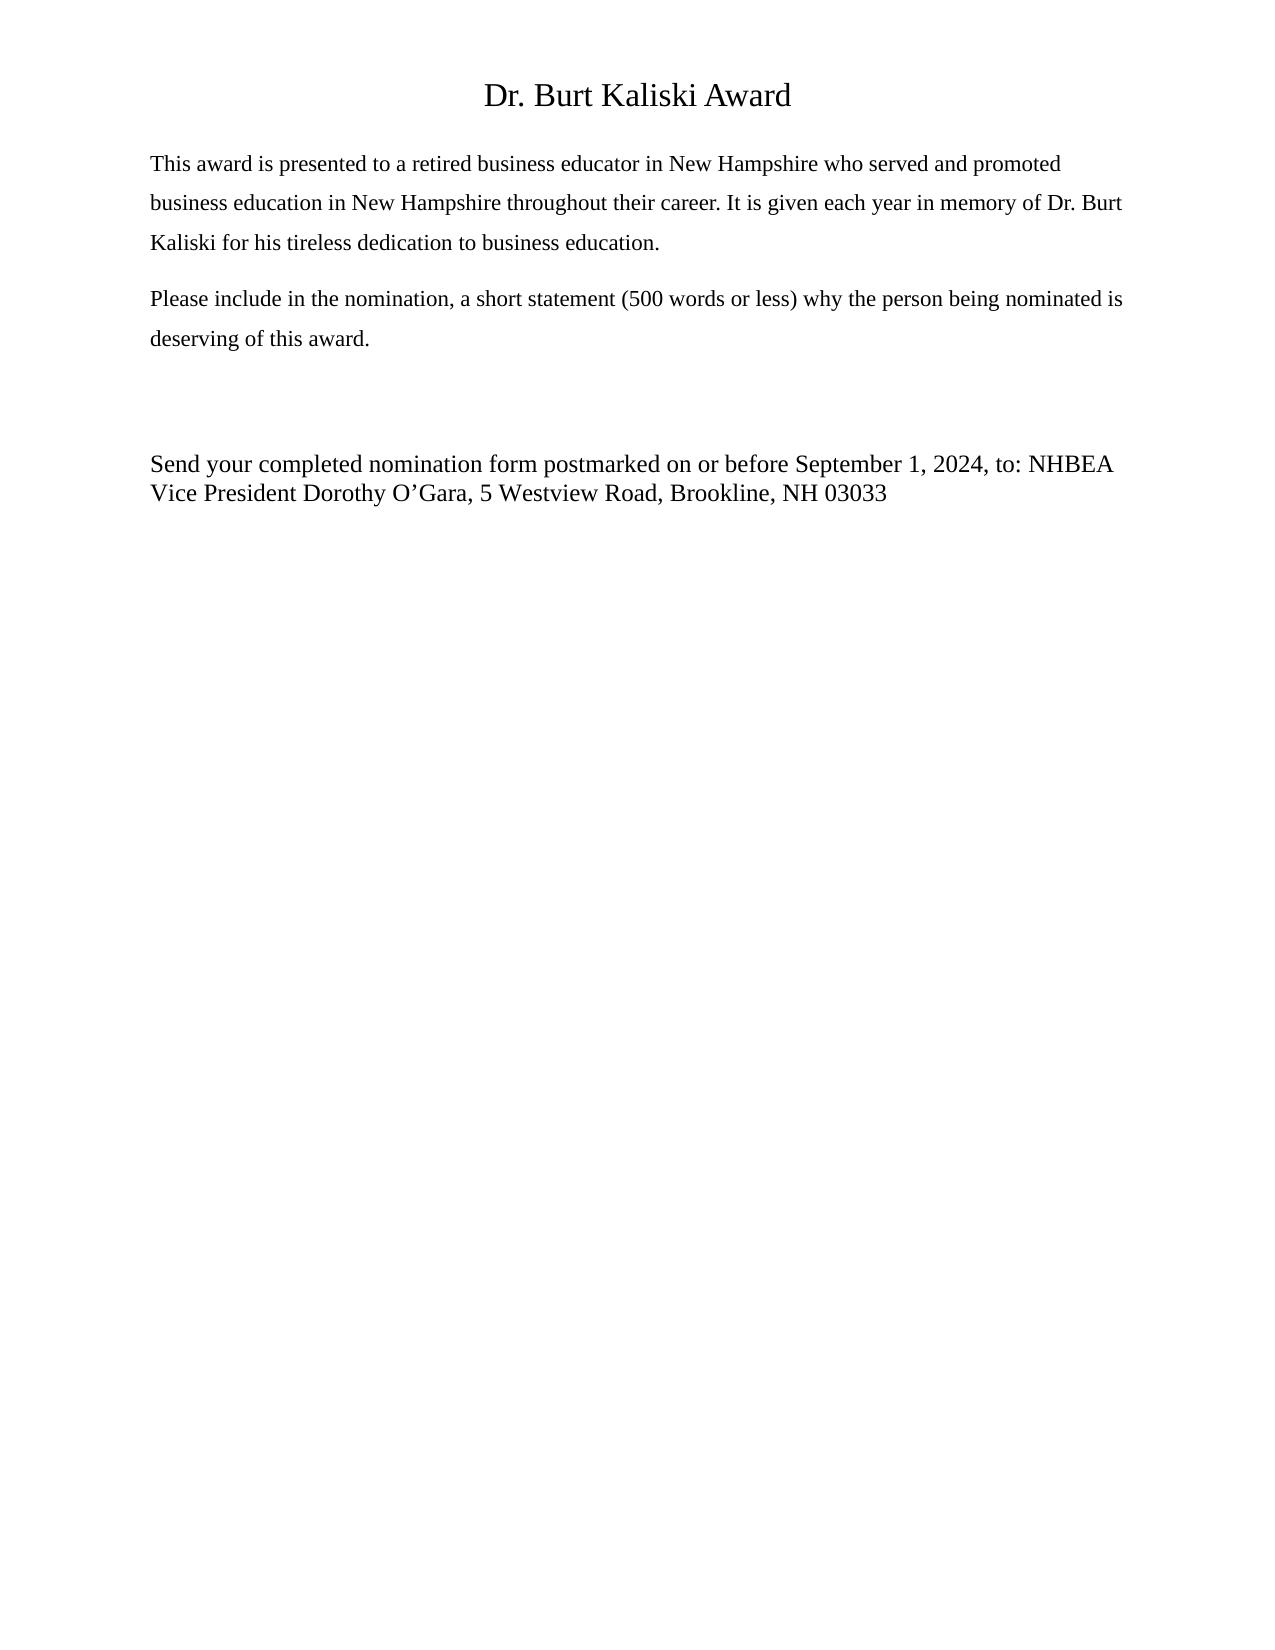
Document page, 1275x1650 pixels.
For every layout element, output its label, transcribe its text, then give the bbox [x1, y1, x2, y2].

text Please include in the nomination, a short statement (500 words or less) why the person being nominated is deserving of this award. [150, 285, 1125, 351]
text This award is presented to a retired business educator in New Hampshire who served and promoted business education in New Hampshire throughout their career. It is given each year in memory of Dr. Burt Kaliski for his tireless dedication to business education. [150, 150, 1125, 255]
text Send your completed nomination form postmarked on or before September 1, 2024, to: NHBEA Vice President Dorothy O’Gara, 5 Westview Road, Brookline, NH 03033 [150, 449, 1125, 507]
